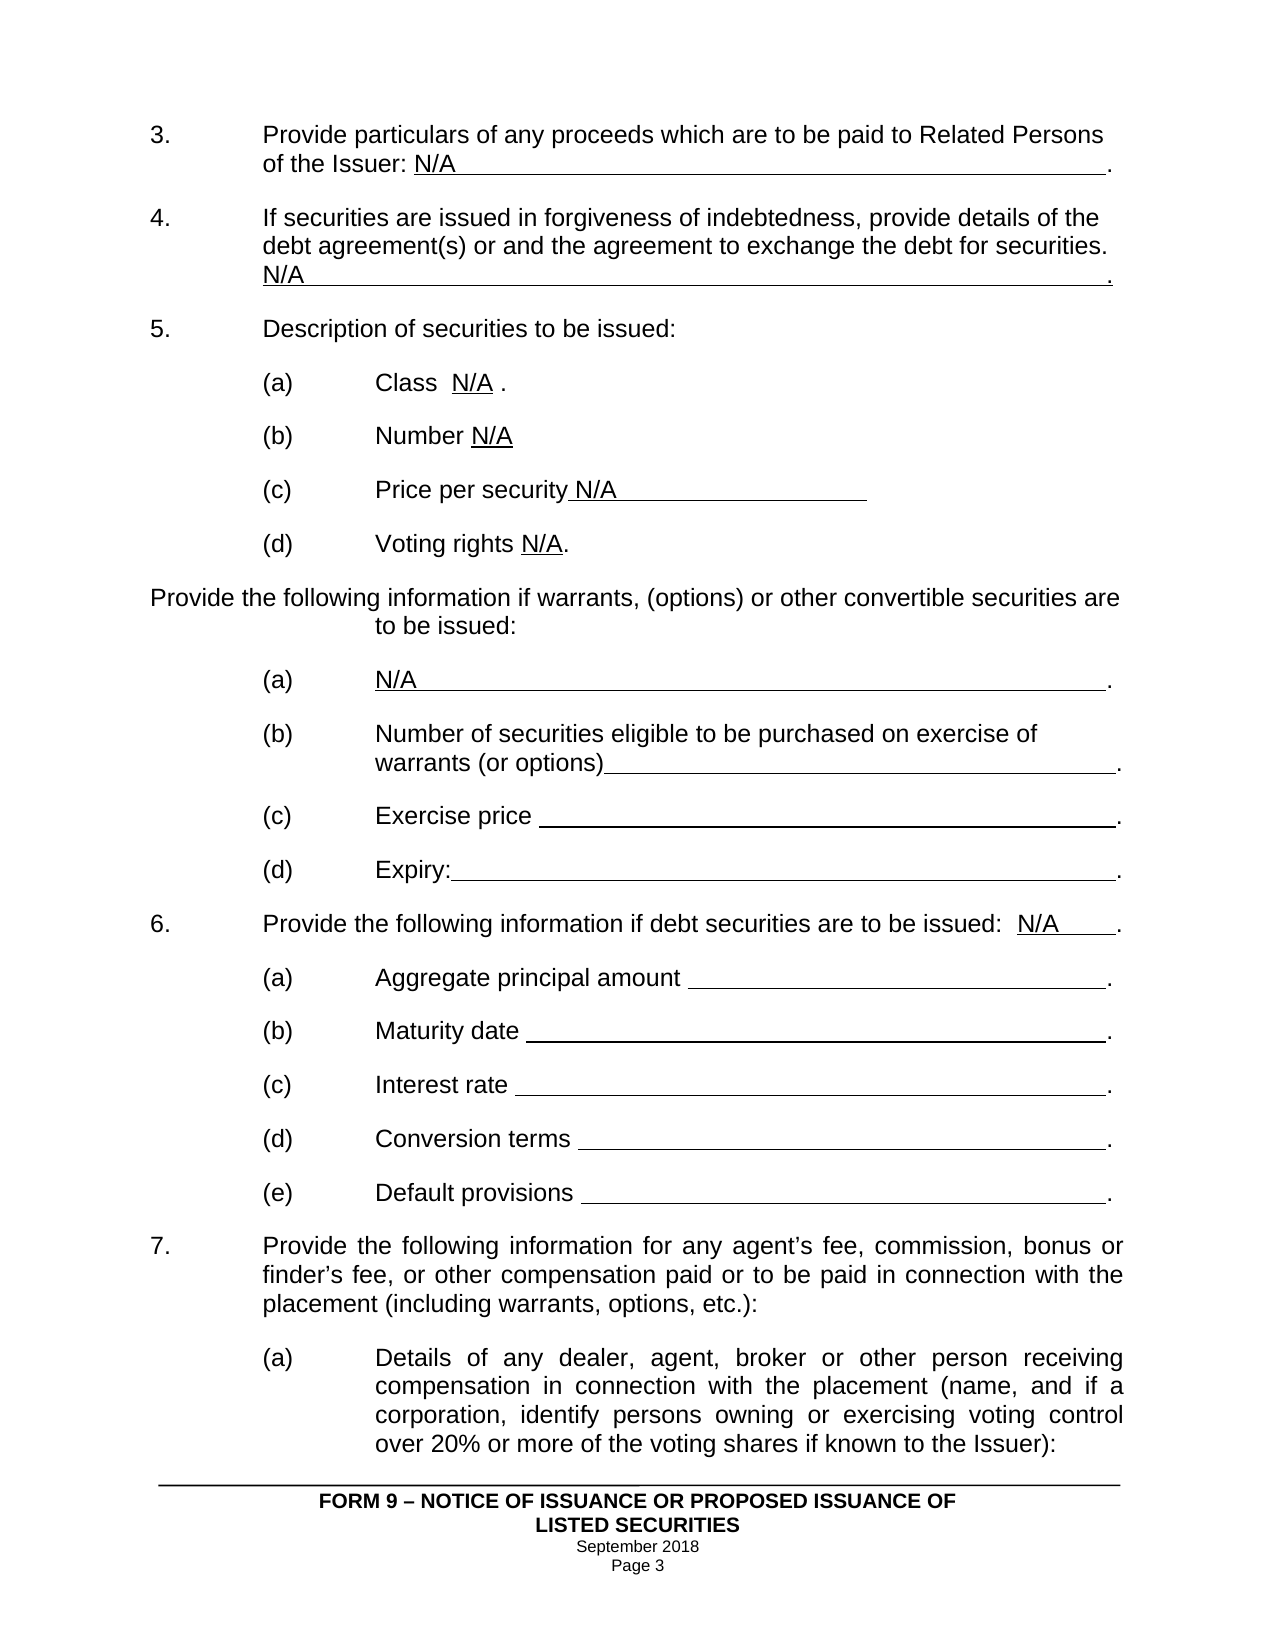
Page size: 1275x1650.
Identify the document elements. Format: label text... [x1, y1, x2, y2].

text (b) Number N/A [150, 421, 1125, 450]
list Details of any dealer, agent, broker or other person receiving compensation in connection with the placement (name, and if a corporation, identify persons owning or exercising voting control over 20% or more of the voting shares if known to the Issuer): [262, 1342, 1125, 1457]
subtitle Provide the following information if debt securities are to be issued: N/A . [150, 909, 1125, 937]
list (d) Expiry: . [150, 855, 1125, 884]
list N/A . [262, 665, 1125, 694]
list (b) Maturity date . [150, 1016, 1125, 1045]
list Provide the following information for any agent’s fee, commission, bonus or finder’s fee, or other compensation paid or to be paid in connection with the placement (including warrants, options, etc.): [150, 1231, 1125, 1317]
text (c) Price per security N/A [150, 475, 1125, 504]
list Provide particulars of any proceeds which are to be paid to Related Persons of the Issuer: N/A . [150, 120, 1125, 177]
text (e) Default provisions . [150, 1177, 1125, 1206]
text (c) Interest rate . [150, 1070, 1125, 1099]
list Description of securities to be issued: [150, 314, 1125, 342]
text Provide the following information if warrants, (options) or other convertible securities are to be issued: [150, 582, 1125, 640]
text (a) Class N/A . [150, 367, 1125, 396]
text (d) Voting rights N/A. [150, 529, 1125, 557]
list (a) Aggregate principal amount . [150, 962, 1125, 991]
list (c) Exercise price . [150, 801, 1125, 830]
list If securities are issued in forgiveness of indebtedness, provide details of the debt agreement(s) or and the agreement to exchange the debt for securities. N/A . [150, 202, 1125, 289]
list Number of securities eligible to be purchased on exercise of warrants (or options) . [262, 719, 1125, 776]
text (d) Conversion terms . [150, 1124, 1125, 1152]
